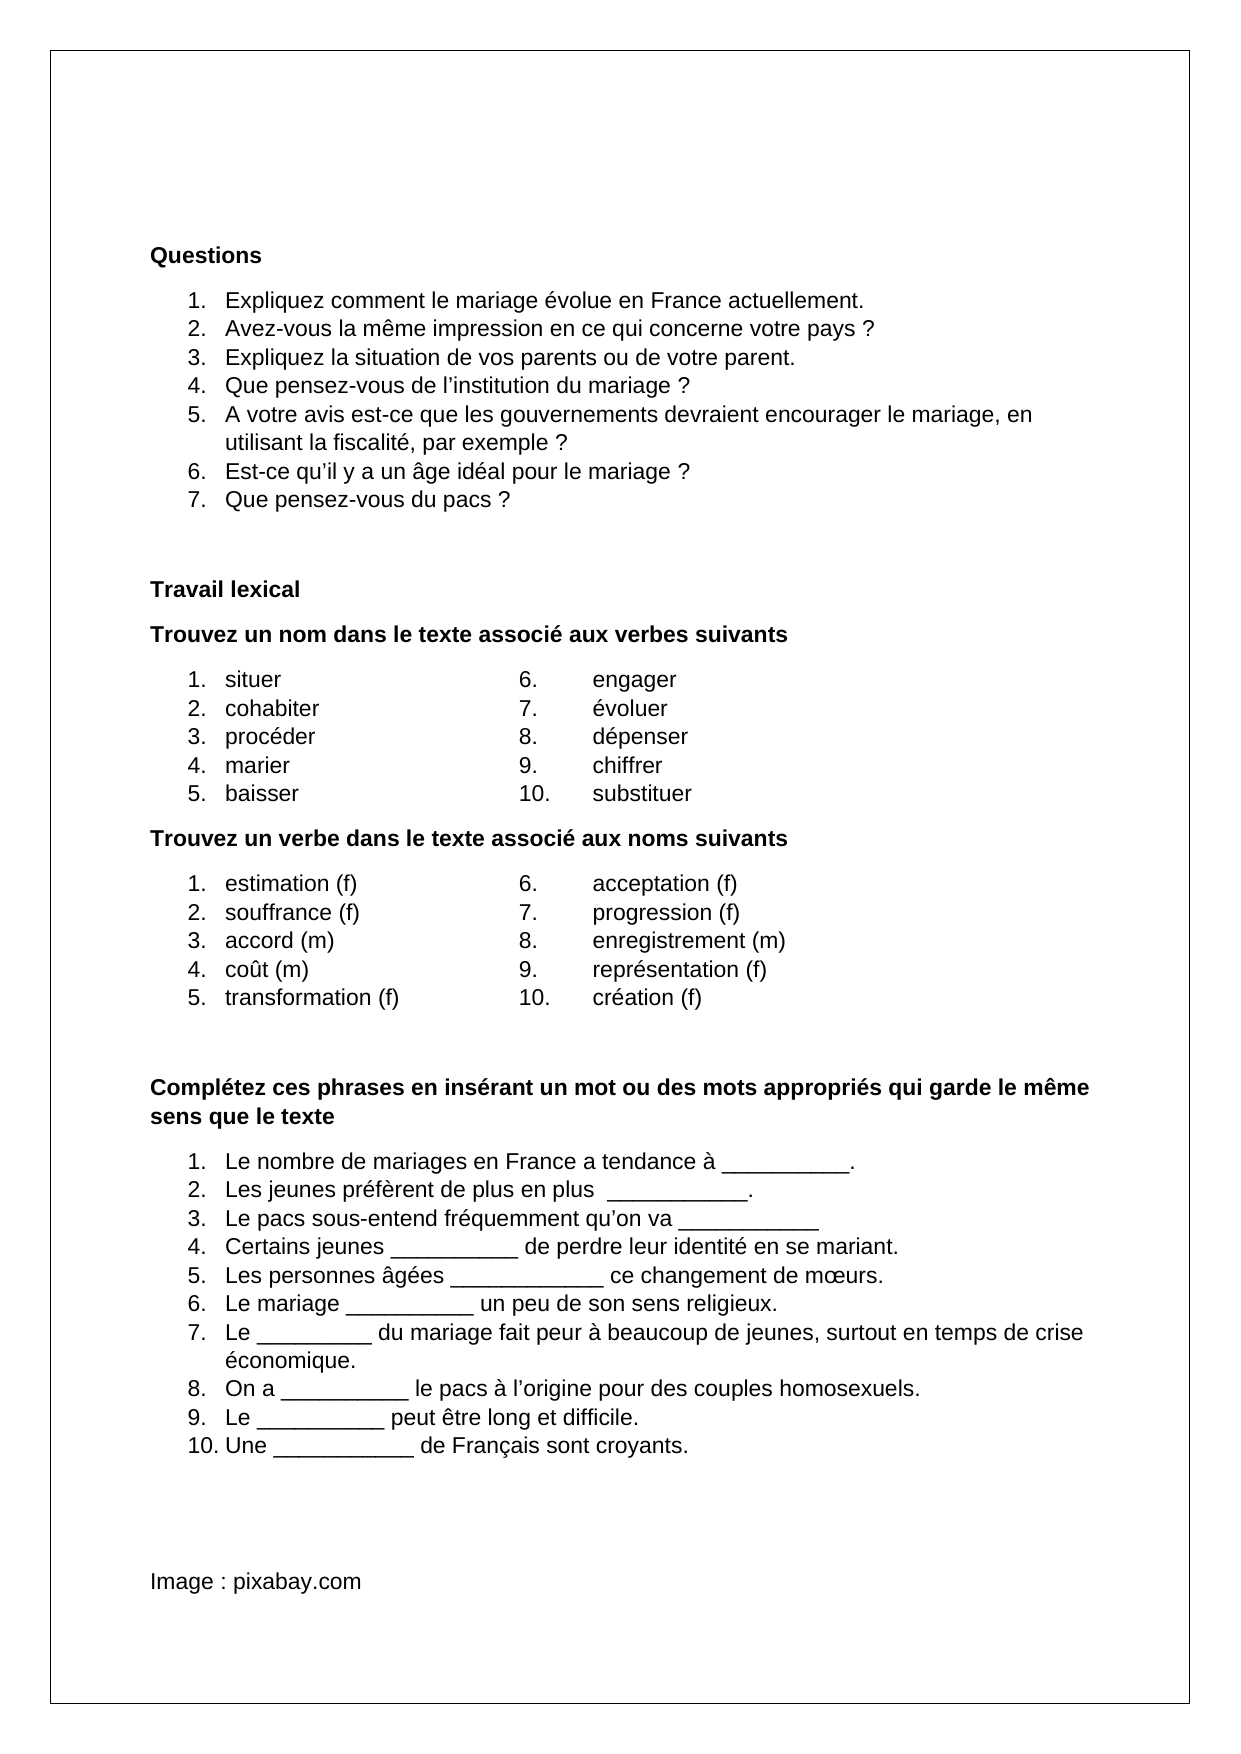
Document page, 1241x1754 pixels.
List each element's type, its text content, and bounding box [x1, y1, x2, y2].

list Expliquez comment le mariage évolue en France actuellement. [187, 287, 1090, 313]
list procéder 8. dépenser [187, 723, 1090, 750]
list Que pensez-vous du pacs ? [187, 486, 1090, 512]
list Certains jeunes __________ de perdre leur identité en se mariant. [187, 1233, 1090, 1259]
text Image : pixabay.com [150, 1568, 1090, 1594]
list marier 9. chiffrer [187, 752, 1090, 778]
list Le nombre de mariages en France a tendance à __________. [187, 1148, 1090, 1174]
text Travail lexical [150, 576, 1090, 603]
list transformation (f) 10. création (f) [187, 984, 1090, 1011]
list baisser 10. substituer [187, 780, 1090, 807]
list Le pacs sous-entend fréquemment qu’on va ___________ [187, 1205, 1090, 1231]
list Les jeunes préfèrent de plus en plus ___________. [187, 1176, 1090, 1203]
text Complétez ces phrases en insérant un mot ou des mots appropriés qui garde le même sens que le texte [150, 1074, 1090, 1129]
list cohabiter 7. évoluer [187, 695, 1090, 721]
text Questions [150, 242, 1090, 268]
list Le __________ peut être long et difficile. [187, 1404, 1090, 1430]
list souffrance (f) 7. progression (f) [187, 899, 1090, 925]
text Trouvez un nom dans le texte associé aux verbes suivants [150, 621, 1090, 648]
list Les personnes âgées ____________ ce changement de mœurs. [187, 1262, 1090, 1288]
list situer 6. engager [187, 666, 1090, 693]
list Est-ce qu’il y a un âge idéal pour le mariage ? [187, 458, 1090, 484]
list Le mariage __________ un peu de son sens religieux. [187, 1290, 1090, 1316]
list estimation (f) 6. acceptation (f) [187, 870, 1090, 897]
list Le _________ du mariage fait peur à beaucoup de jeunes, surtout en temps de crise économique. [187, 1318, 1090, 1373]
list Que pensez-vous de l’institution du mariage ? [187, 372, 1090, 399]
text Trouvez un verbe dans le texte associé aux noms suivants [150, 825, 1090, 852]
list On a __________ le pacs à l’origine pour des couples homosexuels. [187, 1375, 1090, 1402]
list Une ___________ de Français sont croyants. [187, 1432, 1090, 1459]
list Expliquez la situation de vos parents ou de votre parent. [187, 344, 1090, 370]
list A votre avis est-ce que les gouvernements devraient encourager le mariage, en utilisant la fiscalité, par exemple ? [187, 401, 1090, 456]
list coût (m) 9. représentation (f) [187, 956, 1090, 982]
list accord (m) 8. enregistrement (m) [187, 927, 1090, 954]
list Avez-vous la même impression en ce qui concerne votre pays ? [187, 315, 1090, 342]
